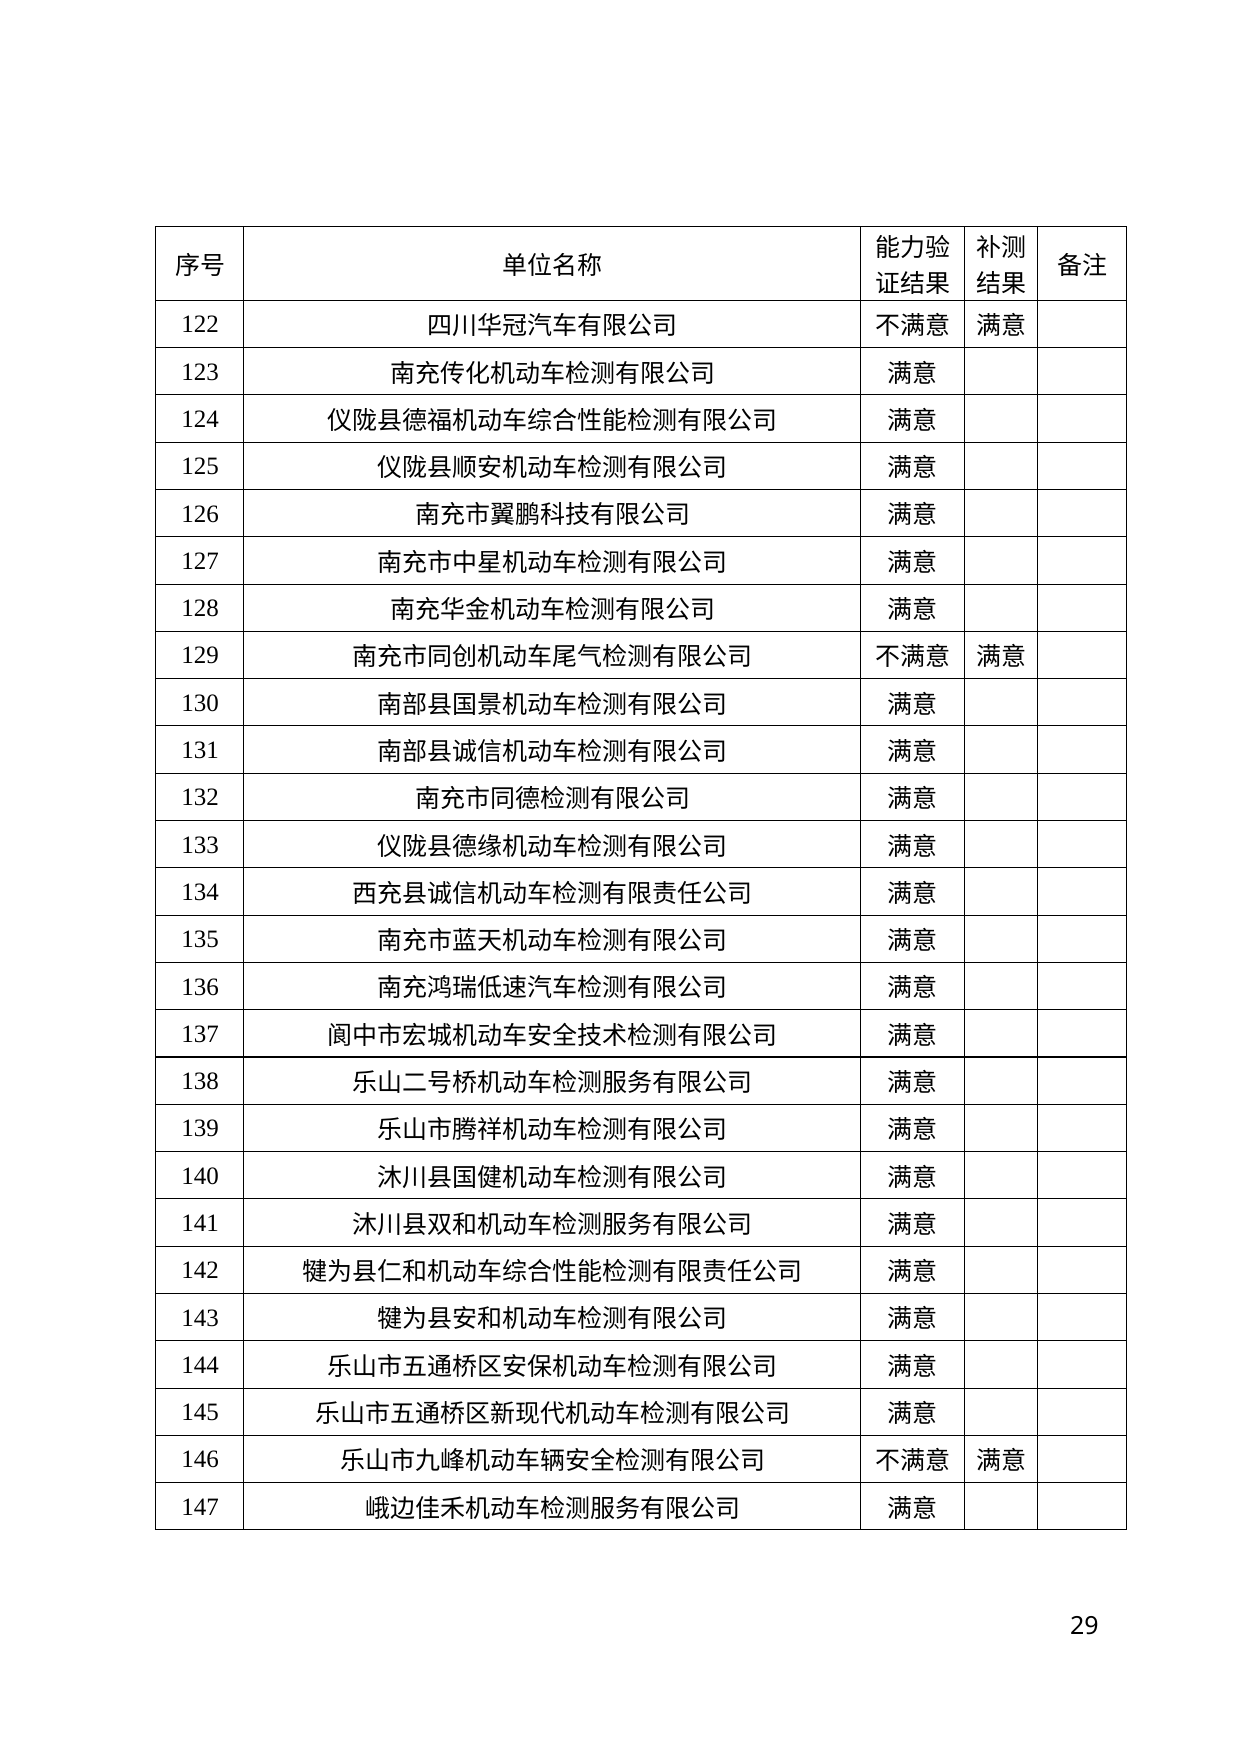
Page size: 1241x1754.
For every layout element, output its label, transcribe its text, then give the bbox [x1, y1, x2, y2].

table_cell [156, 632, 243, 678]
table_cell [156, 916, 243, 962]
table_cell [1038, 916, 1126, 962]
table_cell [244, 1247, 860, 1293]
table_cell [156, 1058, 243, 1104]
table_header 序号 [156, 227, 243, 300]
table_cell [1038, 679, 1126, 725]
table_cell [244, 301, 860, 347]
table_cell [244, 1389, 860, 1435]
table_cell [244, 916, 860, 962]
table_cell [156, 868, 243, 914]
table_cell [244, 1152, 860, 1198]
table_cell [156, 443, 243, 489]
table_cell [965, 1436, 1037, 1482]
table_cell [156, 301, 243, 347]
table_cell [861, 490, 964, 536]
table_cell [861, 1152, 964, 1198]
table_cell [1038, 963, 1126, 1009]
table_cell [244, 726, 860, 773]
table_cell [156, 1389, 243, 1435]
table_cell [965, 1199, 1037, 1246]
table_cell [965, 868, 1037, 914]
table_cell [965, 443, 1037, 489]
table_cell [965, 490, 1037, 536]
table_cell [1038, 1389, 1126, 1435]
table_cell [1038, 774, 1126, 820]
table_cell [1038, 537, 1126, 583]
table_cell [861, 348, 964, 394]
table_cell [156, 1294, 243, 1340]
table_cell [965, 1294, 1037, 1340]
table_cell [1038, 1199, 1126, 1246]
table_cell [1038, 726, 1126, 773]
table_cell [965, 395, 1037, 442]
table_header 备注 [1038, 227, 1126, 300]
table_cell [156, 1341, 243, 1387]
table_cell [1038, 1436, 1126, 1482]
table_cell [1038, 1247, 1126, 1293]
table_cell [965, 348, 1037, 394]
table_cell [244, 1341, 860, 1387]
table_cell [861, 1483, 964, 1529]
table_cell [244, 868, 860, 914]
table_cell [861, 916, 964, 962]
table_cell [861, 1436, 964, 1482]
table_header 补测 结果 [965, 227, 1037, 300]
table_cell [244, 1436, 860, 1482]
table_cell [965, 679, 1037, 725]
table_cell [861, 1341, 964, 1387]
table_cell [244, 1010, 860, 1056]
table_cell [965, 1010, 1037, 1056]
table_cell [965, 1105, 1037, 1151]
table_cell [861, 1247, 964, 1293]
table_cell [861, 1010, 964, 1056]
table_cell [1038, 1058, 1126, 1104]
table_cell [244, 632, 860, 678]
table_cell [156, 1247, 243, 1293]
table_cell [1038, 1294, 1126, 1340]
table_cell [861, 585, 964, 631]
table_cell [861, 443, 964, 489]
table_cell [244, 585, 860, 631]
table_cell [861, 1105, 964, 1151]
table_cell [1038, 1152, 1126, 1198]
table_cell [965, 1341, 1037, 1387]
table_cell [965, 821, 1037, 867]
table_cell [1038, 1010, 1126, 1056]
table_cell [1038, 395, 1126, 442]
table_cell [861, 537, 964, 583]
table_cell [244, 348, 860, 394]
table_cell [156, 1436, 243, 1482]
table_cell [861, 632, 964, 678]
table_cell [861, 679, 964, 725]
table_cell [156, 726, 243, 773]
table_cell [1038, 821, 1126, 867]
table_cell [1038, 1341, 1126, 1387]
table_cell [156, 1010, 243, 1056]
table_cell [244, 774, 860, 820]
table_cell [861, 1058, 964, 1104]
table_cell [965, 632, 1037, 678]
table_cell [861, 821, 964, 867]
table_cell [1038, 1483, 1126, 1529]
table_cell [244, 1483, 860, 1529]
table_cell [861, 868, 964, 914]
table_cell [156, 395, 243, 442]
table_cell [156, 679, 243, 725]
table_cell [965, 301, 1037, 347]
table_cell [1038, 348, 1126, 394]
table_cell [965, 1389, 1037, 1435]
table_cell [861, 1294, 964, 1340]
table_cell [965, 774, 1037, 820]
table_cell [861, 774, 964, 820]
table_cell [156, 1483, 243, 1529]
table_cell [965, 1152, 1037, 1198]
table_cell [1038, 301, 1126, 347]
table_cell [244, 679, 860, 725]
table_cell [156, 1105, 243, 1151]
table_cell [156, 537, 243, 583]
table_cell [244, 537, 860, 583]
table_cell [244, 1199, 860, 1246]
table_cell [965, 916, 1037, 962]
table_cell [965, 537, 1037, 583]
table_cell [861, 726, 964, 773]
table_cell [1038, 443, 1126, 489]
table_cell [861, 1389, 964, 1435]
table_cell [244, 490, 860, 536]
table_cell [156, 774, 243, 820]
table_header 能力验证结果 [861, 227, 964, 300]
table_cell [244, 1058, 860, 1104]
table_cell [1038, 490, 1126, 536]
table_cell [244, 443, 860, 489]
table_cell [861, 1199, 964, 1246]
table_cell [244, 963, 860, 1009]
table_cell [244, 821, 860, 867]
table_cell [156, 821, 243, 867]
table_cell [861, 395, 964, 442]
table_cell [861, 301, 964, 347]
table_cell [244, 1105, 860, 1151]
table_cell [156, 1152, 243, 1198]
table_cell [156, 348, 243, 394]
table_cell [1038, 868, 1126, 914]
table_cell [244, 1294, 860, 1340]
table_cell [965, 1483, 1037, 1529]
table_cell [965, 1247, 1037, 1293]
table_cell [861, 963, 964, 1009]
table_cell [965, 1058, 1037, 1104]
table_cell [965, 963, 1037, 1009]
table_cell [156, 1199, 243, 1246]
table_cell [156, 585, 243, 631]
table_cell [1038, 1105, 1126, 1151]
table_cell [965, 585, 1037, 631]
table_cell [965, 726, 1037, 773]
table_header 单位名称 [244, 227, 860, 300]
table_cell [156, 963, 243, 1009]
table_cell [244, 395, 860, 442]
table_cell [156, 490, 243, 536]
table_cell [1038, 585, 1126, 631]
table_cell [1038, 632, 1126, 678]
